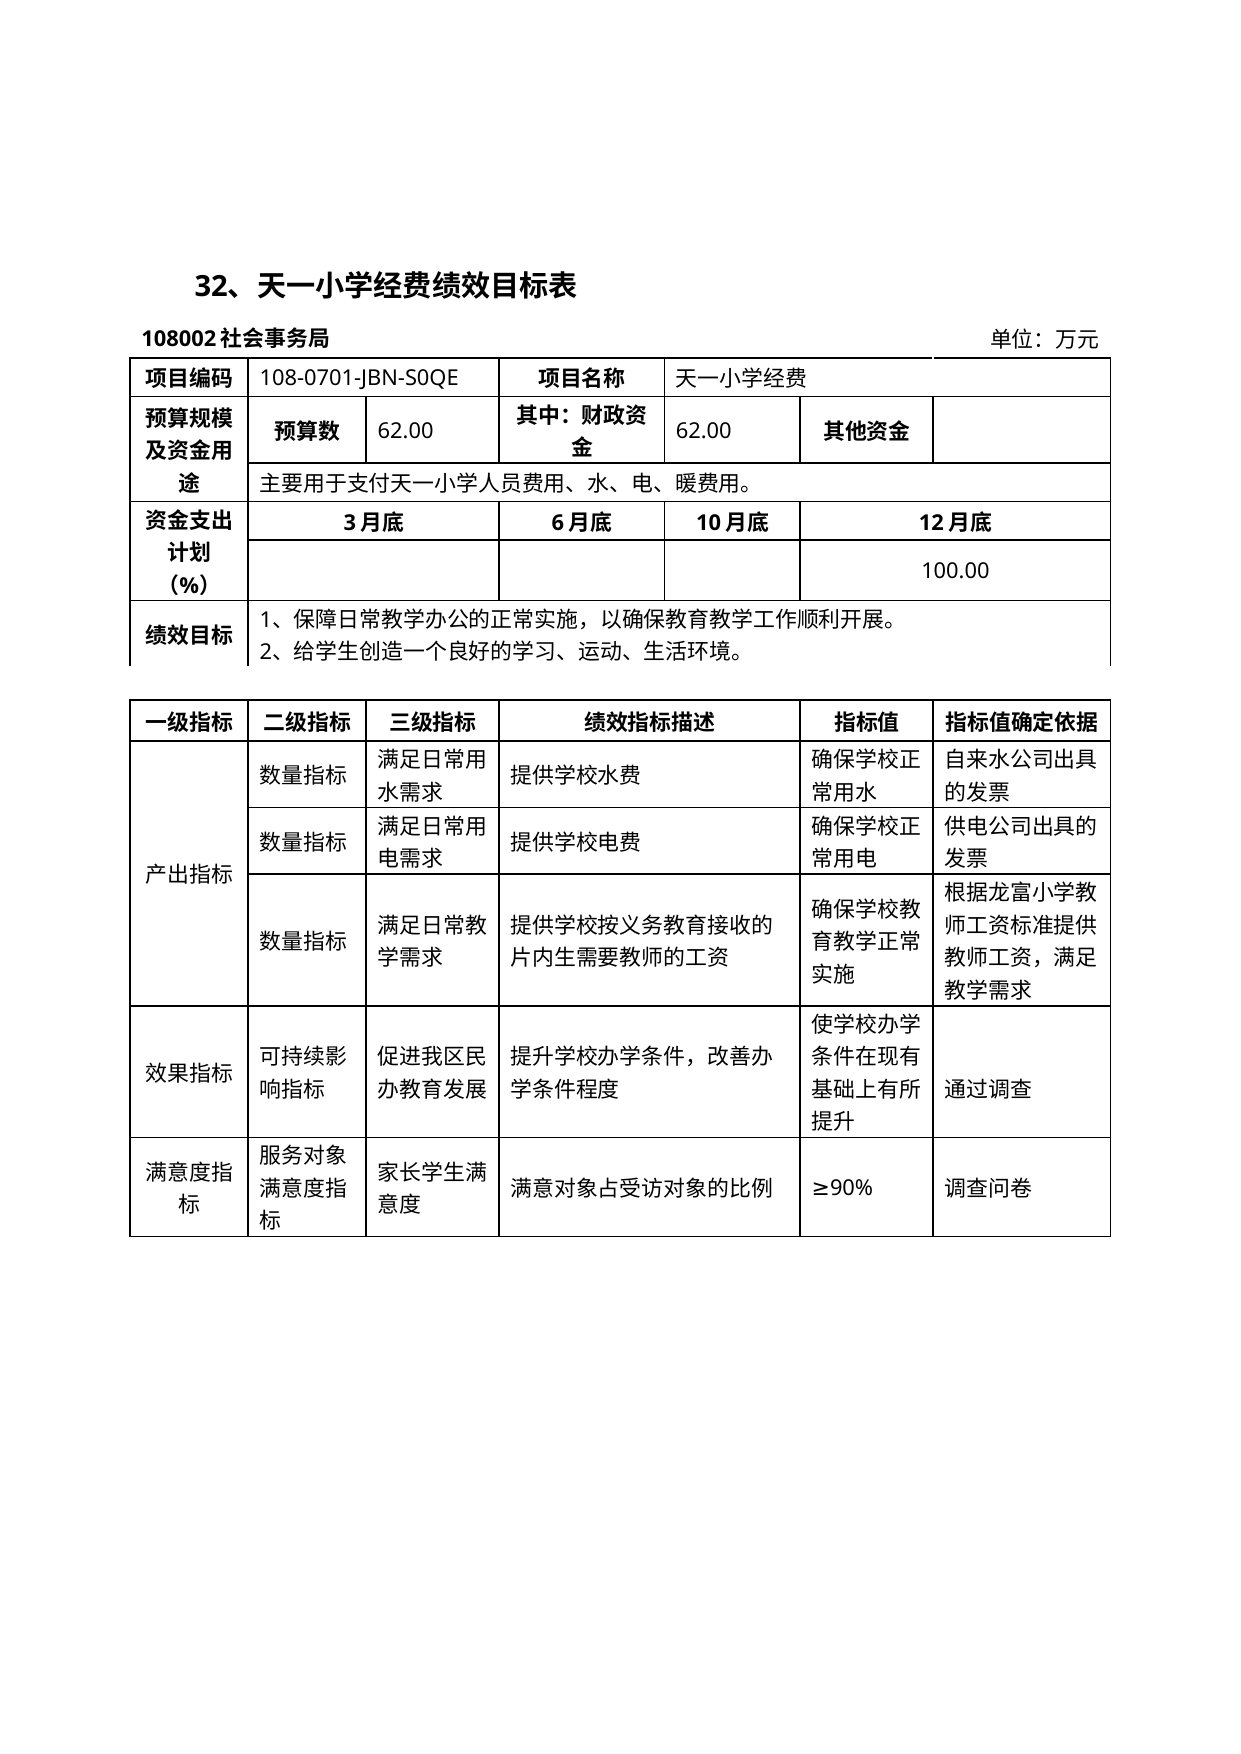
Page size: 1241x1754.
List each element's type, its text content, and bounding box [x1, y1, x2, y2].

table_cell 供电公司出具的发票 [934, 808, 1110, 873]
table_cell 使学校办学条件在现有基础上有所提升 [801, 1007, 932, 1136]
table_cell 绩效目标 [131, 601, 247, 666]
table_cell [249, 541, 498, 600]
table_cell 数量指标 [249, 875, 365, 1005]
table_cell 100.00 [801, 541, 1110, 600]
table_cell 资金支出计划（%） [131, 502, 247, 600]
table_cell 促进我区民办教育发展 [367, 1007, 498, 1136]
table_cell 提供学校按义务教育接收的片内生需要教师的工资 [500, 875, 799, 1005]
table_header 指标值 [801, 701, 932, 740]
table_cell 项目编码 [131, 359, 247, 396]
table_cell 满足日常用电需求 [367, 808, 498, 873]
table_cell 满意对象占受访对象的比例 [500, 1138, 799, 1236]
table_cell 6月底 [500, 502, 664, 539]
table_header 三级指标 [367, 701, 498, 740]
table_cell 108-0701-JBN-S0QE [249, 359, 498, 396]
table_cell 3月底 [249, 502, 498, 539]
table_cell 数量指标 [249, 808, 365, 873]
table_cell 主要用于支付天一小学人员费用、水、电、暖费用。 [249, 464, 1110, 501]
table_cell 天一小学经费 [665, 359, 1110, 396]
table_cell 提供学校水费 [500, 742, 799, 807]
table_cell 根据龙富小学教师工资标准提供教师工资，满足教学需求 [934, 875, 1110, 1005]
text 32、天一小学经费绩效目标表 [136, 251, 1104, 316]
table_cell 可持续影响指标 [249, 1007, 365, 1136]
table_cell 确保学校正常用水 [801, 742, 932, 807]
table_cell 项目名称 [500, 359, 664, 396]
table_cell ≥90% [801, 1138, 932, 1236]
table_cell 通过调查 [934, 1007, 1110, 1136]
table_cell 自来水公司出具的发票 [934, 742, 1110, 807]
table_cell 10月底 [665, 502, 799, 539]
table_cell 62.00 [665, 397, 799, 462]
table_cell 满足日常用水需求 [367, 742, 498, 807]
table_cell 12月底 [801, 502, 1110, 539]
table_cell 预算规模及资金用途 [131, 397, 247, 501]
table_header 指标值确定依据 [934, 701, 1110, 740]
table_cell 产出指标 [131, 742, 247, 1005]
table_cell 1、保障日常教学办公的正常实施，以确保教育教学工作顺利开展。 2、给学生创造一个良好的学习、运动、生活环境。 [249, 601, 1110, 666]
table_cell [500, 541, 664, 600]
table_cell [934, 397, 1110, 462]
table_cell 家长学生满意度 [367, 1138, 498, 1236]
table_cell 数量指标 [249, 742, 365, 807]
table_cell 提升学校办学条件，改善办学条件程度 [500, 1007, 799, 1136]
table_cell [665, 541, 799, 600]
table_cell 提供学校电费 [500, 808, 799, 873]
table_cell 其他资金 [801, 397, 932, 462]
table_cell 服务对象满意度指标 [249, 1138, 365, 1236]
table_cell 满意度指标 [131, 1138, 247, 1236]
table_cell 确保学校正常用电 [801, 808, 932, 873]
table_cell 其中：财政资金 [500, 397, 664, 462]
table_cell 预算数 [249, 397, 365, 462]
table_cell 调查问卷 [934, 1138, 1110, 1236]
table_cell 满足日常教学需求 [367, 875, 498, 1005]
table_header 二级指标 [249, 701, 365, 740]
table_cell 确保学校教育教学正常实施 [801, 875, 932, 1005]
table_cell 62.00 [367, 397, 498, 462]
table_header 108002社会事务局 [131, 318, 932, 357]
table_header 一级指标 [131, 701, 247, 740]
table_cell 效果指标 [131, 1007, 247, 1136]
table_header 绩效指标描述 [500, 701, 799, 740]
table_header 单位：万元 [934, 318, 1110, 357]
